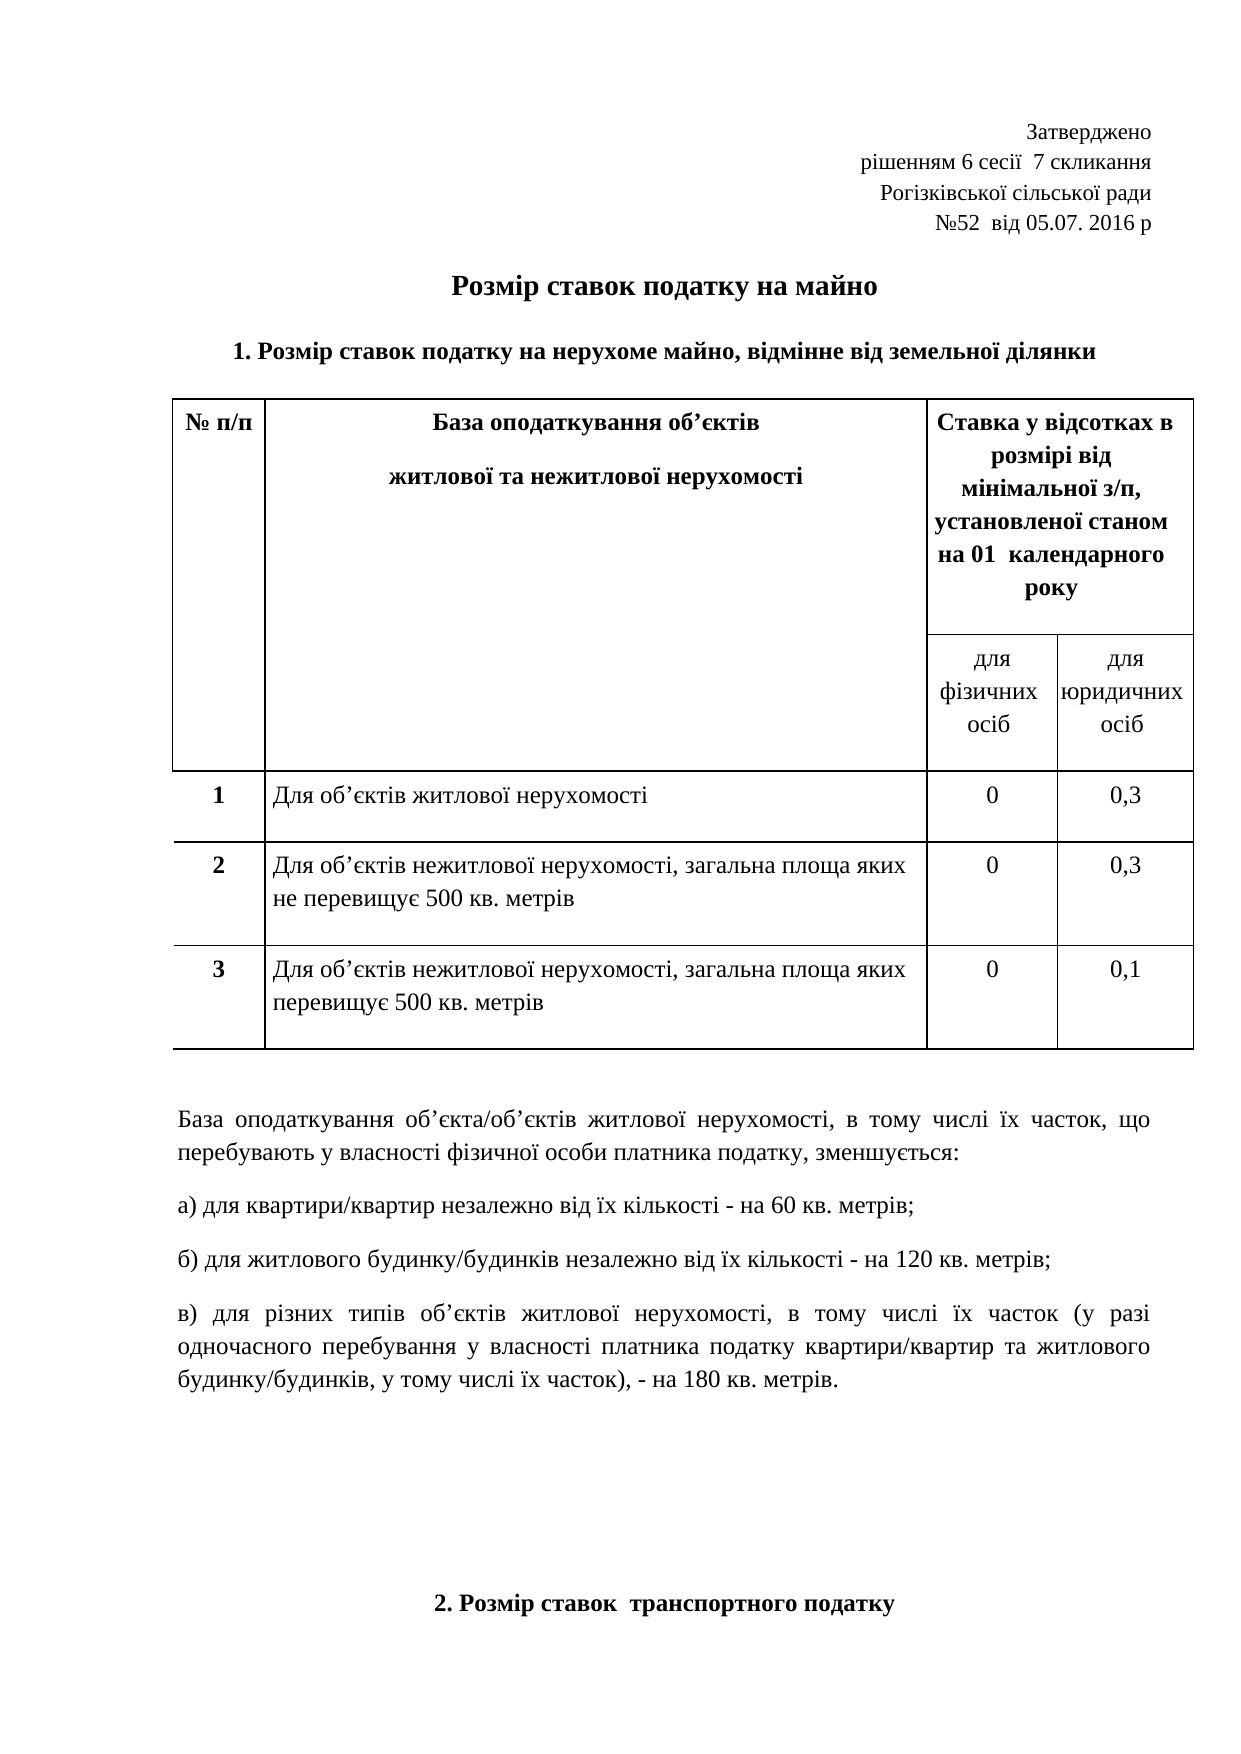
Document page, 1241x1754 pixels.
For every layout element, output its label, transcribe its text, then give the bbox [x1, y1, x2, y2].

table_header База оподаткування об’єктів житлової та нежитлової нерухомості [266, 400, 926, 770]
table_cell 0,3 [1058, 843, 1193, 945]
text База оподаткування об’єкта/об’єктів житлової нерухомості, в тому числі їх часток, що перебувають у власності фізичної особи платника податку, зменшується: [177, 1104, 1152, 1166]
table_cell 0,1 [1058, 946, 1193, 1048]
table_cell 0 [928, 946, 1057, 1048]
text 2. Розмір ставок транспортного податку [177, 1588, 1152, 1617]
table_cell 0 [928, 772, 1057, 841]
table_cell Для об’єктів нежитлової нерухомості, загальна площа яких перевищує [266, 946, 926, 1048]
table_cell 0,3 [1058, 772, 1193, 841]
table_cell Для об’єктів житлової нерухомості [266, 772, 926, 841]
table_cell 2 [173, 841, 264, 945]
table_cell для фізичних осіб [928, 635, 1057, 770]
table_cell Для об’єктів нежитлової нерухомості, загальна площа яких не перевищує [266, 843, 926, 945]
text а) для квартири/квартир незалежно від їх кількості - на ; [177, 1191, 1152, 1219]
text Розмір ставок податку на майно [177, 268, 1152, 302]
table_cell для юридичних осіб [1058, 635, 1193, 770]
text Рогізківської сільської ради [177, 178, 1152, 205]
table_cell 1 [173, 772, 264, 841]
text в) для різних типів об’єктів житлової нерухомості, в тому числі їх часток (у разі одночасного перебування у власності платника податку квартири/квартир та житлового будинку/будинків, у тому числі їх часток), - на . [177, 1298, 1152, 1393]
table_cell 0 [928, 843, 1057, 945]
text б) для житлового будинку/будинків незалежно від їх кількості - на ; [177, 1244, 1152, 1273]
text Затверджено [177, 118, 1152, 144]
table_header Ставка у відсотках в розмірі від мінімальної з/п, установленої станом на 01 календарного року [928, 400, 1193, 634]
text №52 від 05.07. 2016 р [177, 209, 1152, 235]
text рішенням 6 сесії 7 скликання [177, 148, 1152, 175]
table_header № п/п [173, 400, 264, 770]
text 1. Розмір ставок податку на нерухоме майно, відмінне від земельної ділянки [177, 336, 1152, 364]
table_cell 3 [173, 945, 264, 1048]
